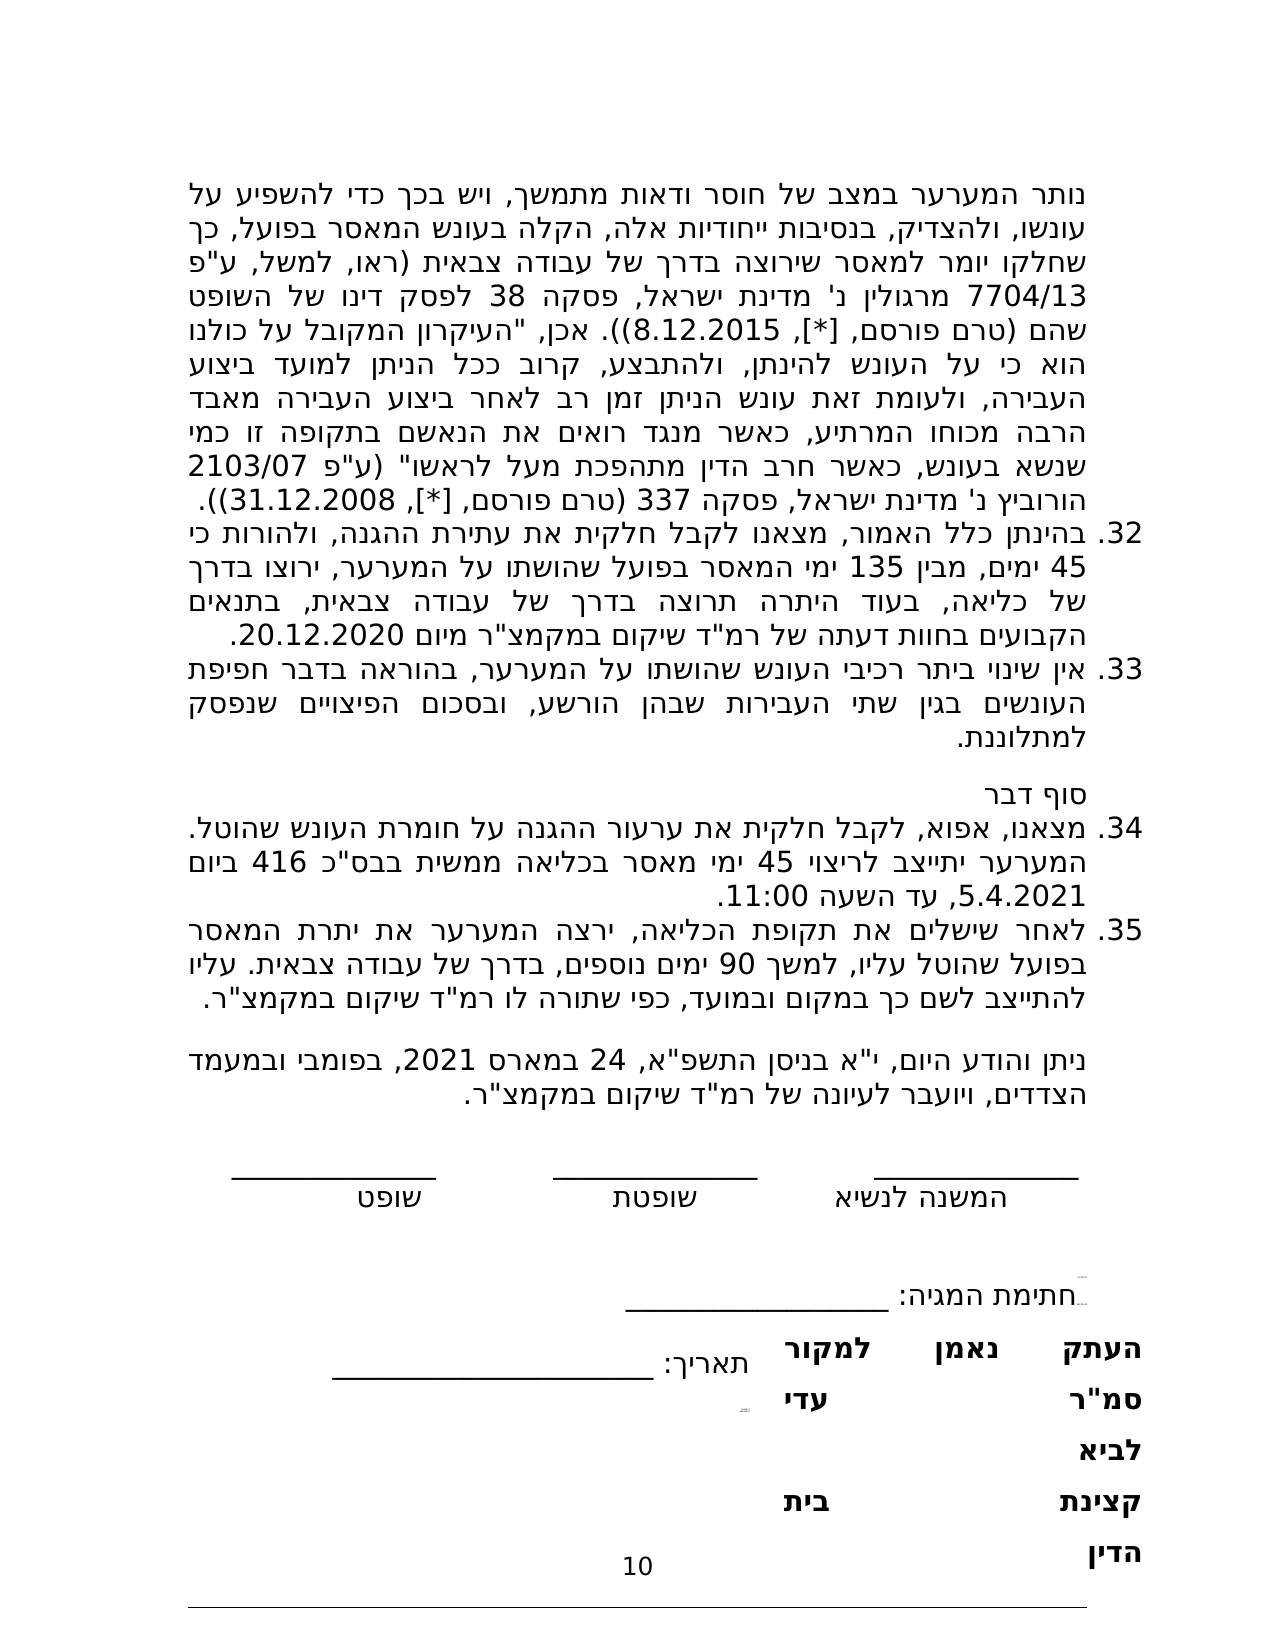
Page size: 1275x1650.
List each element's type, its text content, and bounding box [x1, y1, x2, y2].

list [187, 177, 1087, 517]
text ______________ ______________ ______________ [187, 1147, 1087, 1181]
list אין שינוי ביתר רכיבי העונש שהושתו על המערער, בהוראה בדבר חפיפת העונשים בגין שתי העבירות שבהן הורשע, ובסכום הפיצויים שנפסק למתלוננת. [187, 653, 1087, 754]
list לאחר שישלים את תקופת הכליאה, ירצה המערער את יתרת המאסר בפועל שהוטל עליו, למשך 90 ימים נוספים, בדרך של עבודה צבאית. עליו להתייצב לשם כך במקום ובמועד, כפי שתורה לו רמ"ד שיקום במקמצ"ר. [187, 913, 1087, 1015]
text תאריך: ______________________ [187, 1346, 1087, 1380]
text המשנה לנשיא שופטת שופט [187, 1181, 1087, 1214]
text 54678313חתימת המגיה: __________________ [187, 1278, 1087, 1312]
text סוף דבר [187, 777, 1087, 811]
list בהינתן כלל האמור, מצאנו לקבל חלקית את עתירת ההגנה, ולהורות כי 45 ימים, מבין 135 ימי המאסר בפועל שהושתו על המערער, ירוצו בדרך של כליאה, בעוד היתרה תרוצה בדרך של עבודה צבאית, בתנאים הקבועים בחוות דעתה של רמ"ד שיקום במקמצ"ר מיום 20.12.2020. [187, 517, 1087, 653]
list מצאנו, אפוא, לקבל חלקית את ערעור ההגנה על חומרת העונש שהוטל. המערער יתייצב לריצוי 45 ימי מאסר בכליאה ממשית בבס"כ 416 ביום 5.4.2021, עד השעה 11:00. [187, 811, 1087, 913]
text ניתן והודע היום, י"א בניסן התשפ"א, 24 במארס 2021, בפומבי ובמעמד הצדדים, ויועבר לעיונה של רמ"ד שיקום במקמצ"ר. [187, 1043, 1087, 1111]
